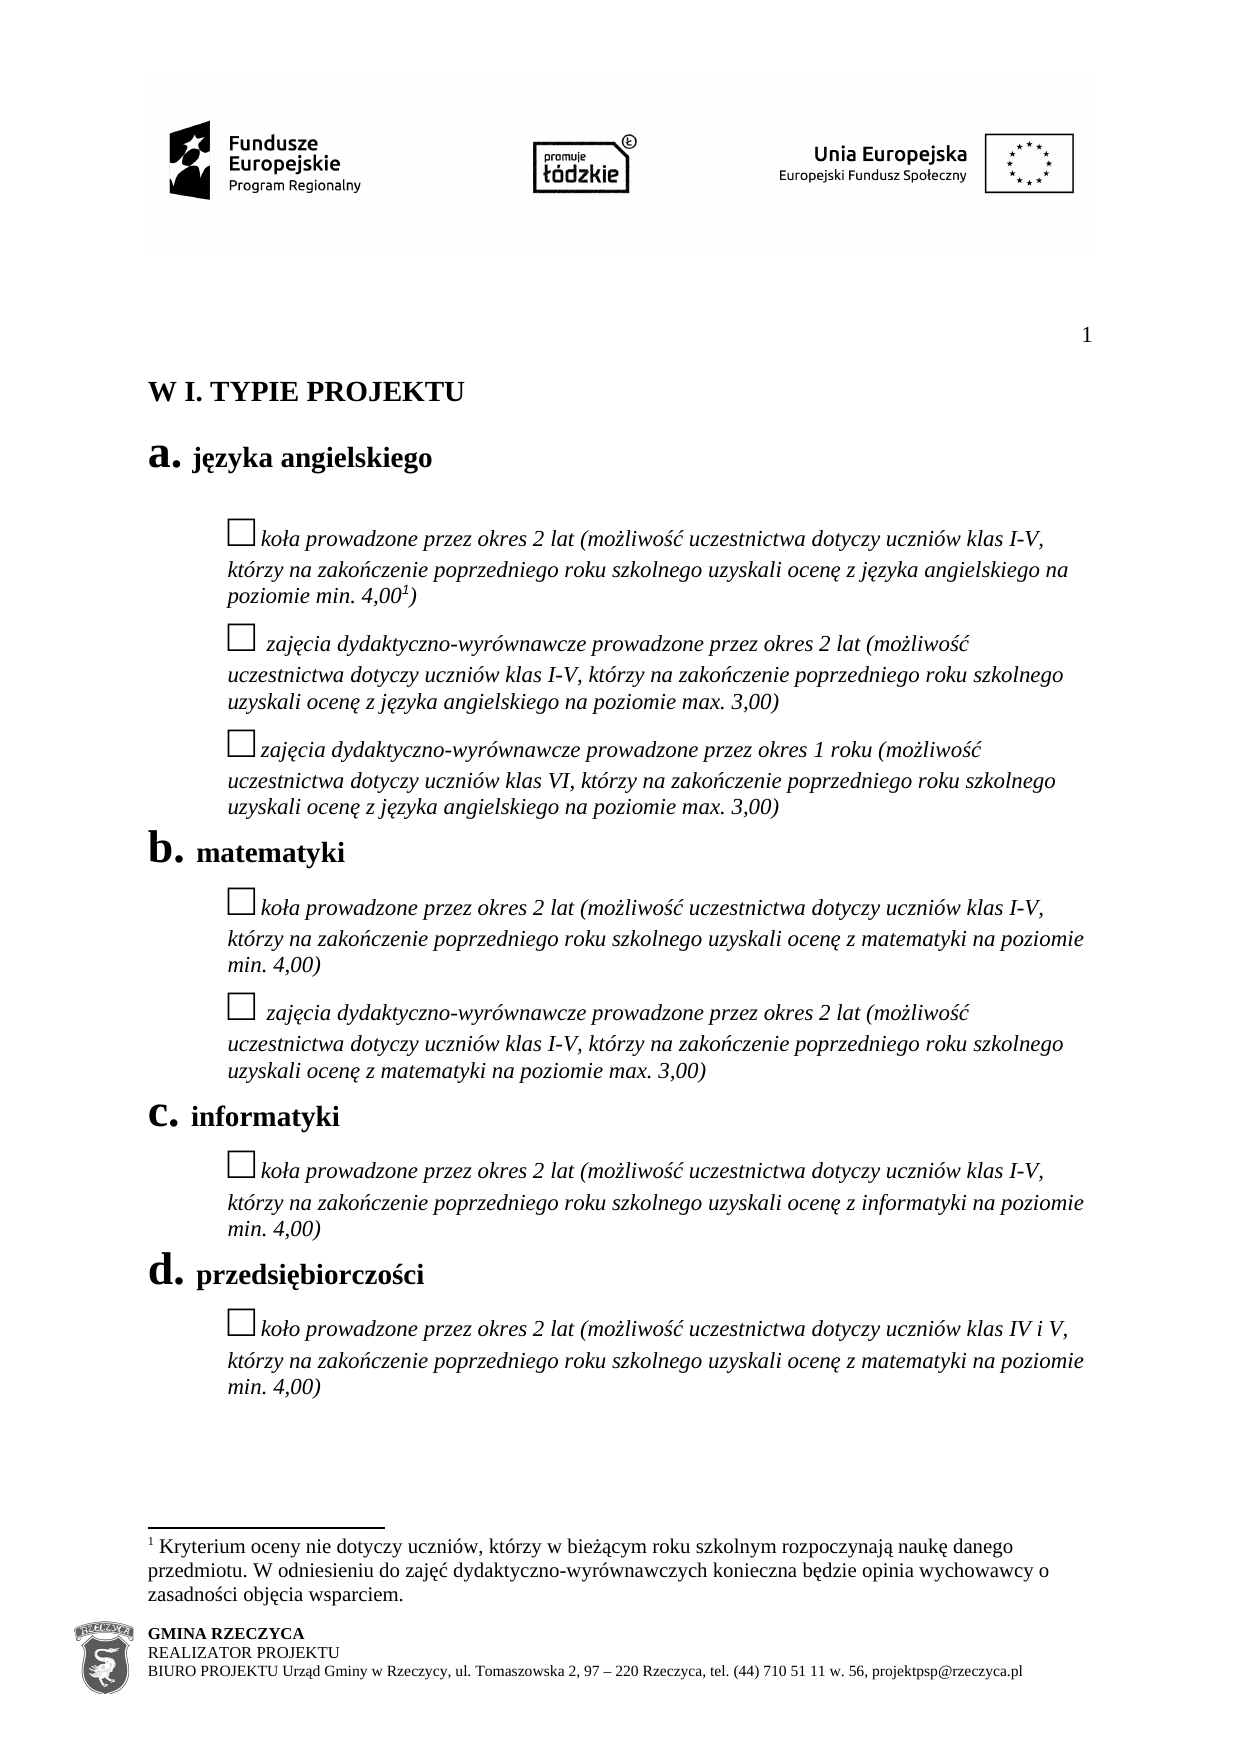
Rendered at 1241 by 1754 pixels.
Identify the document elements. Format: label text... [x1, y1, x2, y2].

text □ koła prowadzone przez okres 2 lat (możliwość uczestnictwa dotyczy uczniów klas I-V, którzy na zakończenie poprzedniego roku szkolnego uzyskali ocenę z języka angielskiego na poziomie min. 4,00) [227, 503, 1093, 609]
text □ koło prowadzone przez okres 2 lat (możliwość uczestnictwa dotyczy uczniów klas IV i V, którzy na zakończenie poprzedniego roku szkolnego uzyskali ocenę z matematyki na poziomie min. 4,00) [227, 1294, 1093, 1399]
text c. informatyki [148, 1083, 1093, 1136]
picture [147, 73, 1093, 254]
text □ koła prowadzone przez okres 2 lat (możliwość uczestnictwa dotyczy uczniów klas I-V, którzy na zakończenie poprzedniego roku szkolnego uzyskali ocenę z informatyki na poziomie min. 4,00) [227, 1136, 1093, 1241]
text 1 [148, 321, 1093, 347]
text d. przedsiębiorczości [148, 1241, 1093, 1294]
text □ zajęcia dydaktyczno-wyrównawcze prowadzone przez okres 2 lat (możliwość uczestnictwa dotyczy uczniów klas I-V, którzy na zakończenie poprzedniego roku szkolnego uzyskali ocenę z języka angielskiego na poziomie max. 3,00) [227, 609, 1093, 714]
text □ zajęcia dydaktyczno-wyrównawcze prowadzone przez okres 2 lat (możliwość uczestnictwa dotyczy uczniów klas I-V, którzy na zakończenie poprzedniego roku szkolnego uzyskali ocenę z matematyki na poziomie max. 3,00) [227, 978, 1093, 1083]
text □ zajęcia dydaktyczno-wyrównawcze prowadzone przez okres 1 roku (możliwość uczestnictwa dotyczy uczniów klas VI, którzy na zakończenie poprzedniego roku szkolnego uzyskali ocenę z języka angielskiego na poziomie max. 3,00) [227, 714, 1093, 819]
text b. matematyki [148, 819, 1093, 872]
text W I. TYPIE PROJEKTU [148, 374, 1093, 407]
text □ koła prowadzone przez okres 2 lat (możliwość uczestnictwa dotyczy uczniów klas I-V, którzy na zakończenie poprzedniego roku szkolnego uzyskali ocenę z matematyki na poziomie min. 4,00) [227, 872, 1093, 978]
list języka angielskiego [148, 424, 1093, 477]
